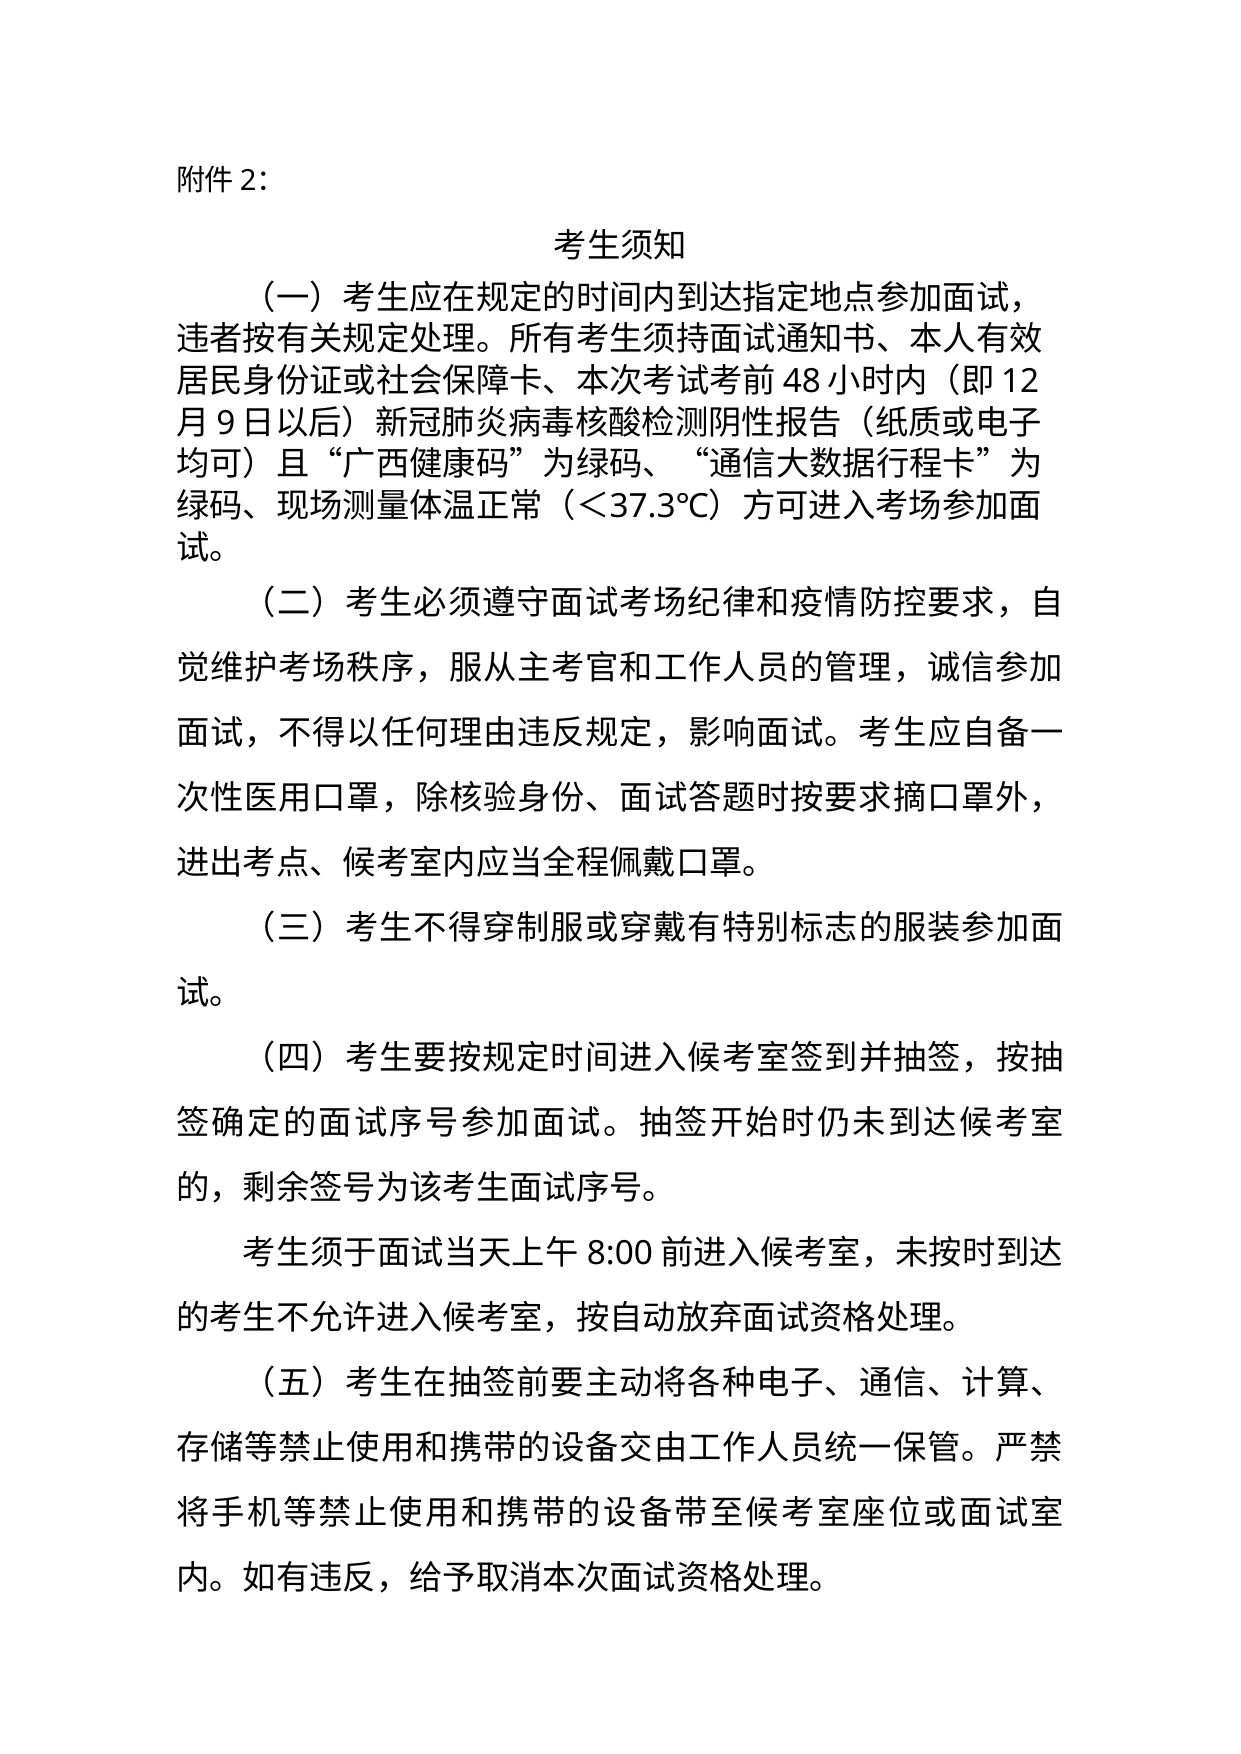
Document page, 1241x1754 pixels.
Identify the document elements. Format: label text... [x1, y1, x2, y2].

text （四）考生要按规定时间进入候考室签到并抽签，按抽签确定的面试序号参加面试。抽签开始时仍未到达候考室的，剩余签号为该考生面试序号。 [176, 1022, 1064, 1217]
text （三）考生不得穿制服或穿戴有特别标志的服装参加面试。 [176, 892, 1064, 1022]
text （二）考生必须遵守面试考场纪律和疫情防控要求，自觉维护考场秩序，服从主考官和工作人员的管理，诚信参加面试，不得以任何理由违反规定，影响面试。考生应自备一次性医用口罩，除核验身份、面试答题时按要求摘口罩外，进出考点、候考室内应当全程佩戴口罩。 [176, 567, 1064, 892]
text 附件2： [176, 146, 1064, 211]
text （五）考生在抽签前要主动将各种电子、通信、计算、存储等禁止使用和携带的设备交由工作人员统一保管。严禁将手机等禁止使用和携带的设备带至候考室座位或面试室内。如有违反，给予取消本次面试资格处理。 [176, 1347, 1064, 1607]
list 考生应在规定的时间内到达指定地点参加面试，违者按有关规定处理。所有考生须持面试通知书、本人有效居民身份证或社会保障卡、本次考试考前48小时内（即12月9日以后）新冠肺炎病毒核酸检测阴性报告（纸质或电子均可）且“广西健康码”为绿码、“通信大数据行程卡”为绿码、现场测量体温正常（＜37.3℃）方可进入考场参加面试。 [176, 276, 1064, 567]
text 考生须于面试当天上午8:00前进入候考室，未按时到达的考生不允许进入候考室，按自动放弃面试资格处理。 [176, 1217, 1064, 1347]
text 考生须知 [176, 211, 1064, 276]
